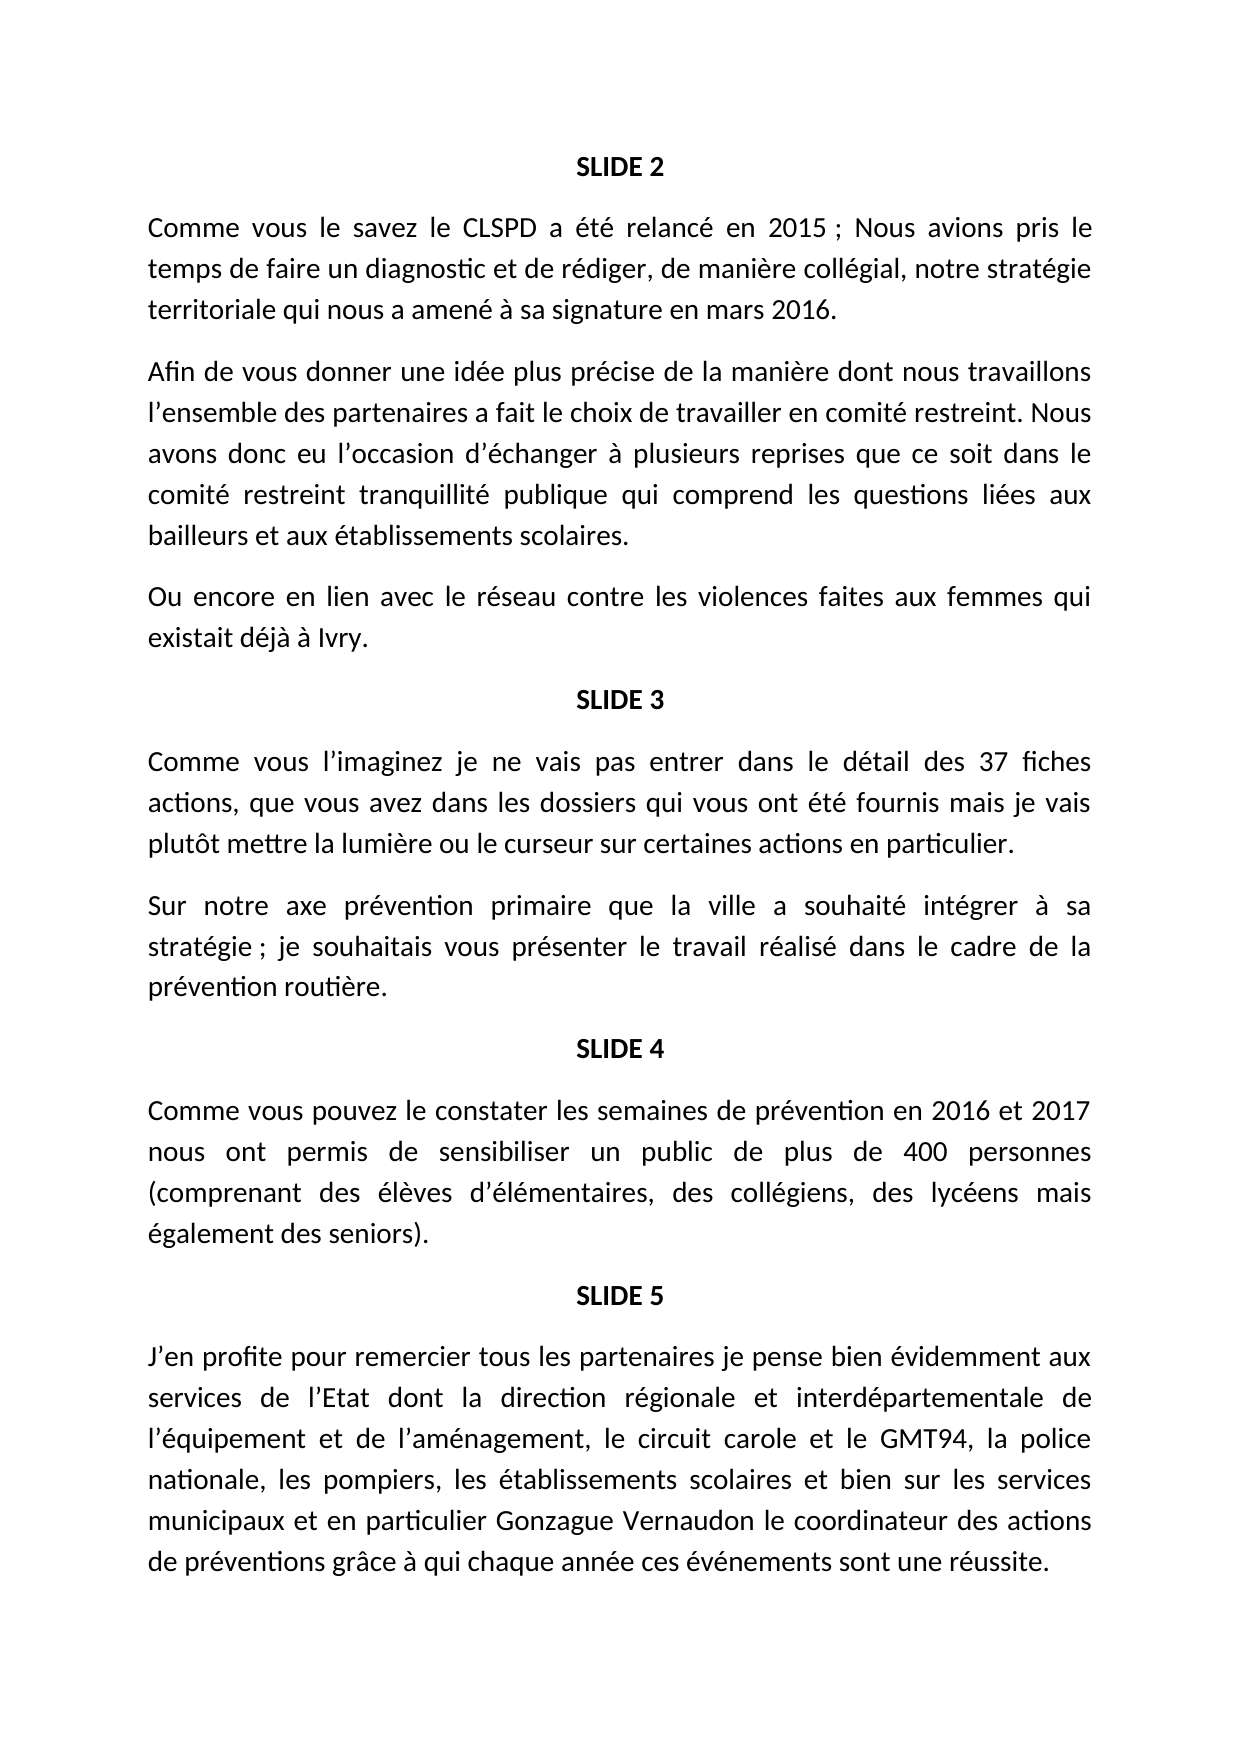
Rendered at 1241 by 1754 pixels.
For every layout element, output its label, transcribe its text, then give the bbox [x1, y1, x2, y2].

text Ou encore en lien avec le réseau contre les violences faites aux femmes qui existait déjà à Ivry. [148, 578, 1093, 655]
text J’en profite pour remercier tous les partenaires je pense bien évidemment aux services de l’Etat dont la direction régionale et interdépartementale de l’équipement et de l’aménagement, le circuit carole et le GMT94, la police nationale, les pompiers, les établissements scolaires et bien sur les services municipaux et en particulier Gonzague Vernaudon le coordinateur des actions de préventions grâce à qui chaque année ces événements sont une réussite. [148, 1338, 1093, 1579]
text SLIDE 2 [148, 148, 1093, 183]
text Comme vous l’imaginez je ne vais pas entrer dans le détail des 37 fiches actions, que vous avez dans les dossiers qui vous ont été fournis mais je vais plutôt mettre la lumière ou le curseur sur certaines actions en particulier. [148, 743, 1093, 861]
text SLIDE 4 [148, 1030, 1093, 1066]
text Comme vous le savez le CLSPD a été relancé en 2015 ; Nous avions pris le temps de faire un diagnostic et de rédiger, de manière collégial, notre stratégie territoriale qui nous a amené à sa signature en mars 2016. [148, 209, 1093, 327]
text Sur notre axe prévention primaire que la ville a souhaité intégrer à sa stratégie ; je souhaitais vous présenter le travail réalisé dans le cadre de la prévention routière. [148, 887, 1093, 1004]
text Comme vous pouvez le constater les semaines de prévention en 2016 et 2017 nous ont permis de sensibiliser un public de plus de 400 personnes (comprenant des élèves d’élémentaires, des collégiens, des lycéens mais également des seniors). [148, 1092, 1093, 1251]
text SLIDE 5 [148, 1277, 1093, 1312]
text Afin de vous donner une idée plus précise de la manière dont nous travaillons l’ensemble des partenaires a fait le choix de travailler en comité restreint. Nous avons donc eu l’occasion d’échanger à plusieurs reprises que ce soit dans le comité restreint tranquillité publique qui comprend les questions liées aux bailleurs et aux établissements scolaires. [148, 353, 1093, 552]
text SLIDE 3 [148, 681, 1093, 717]
